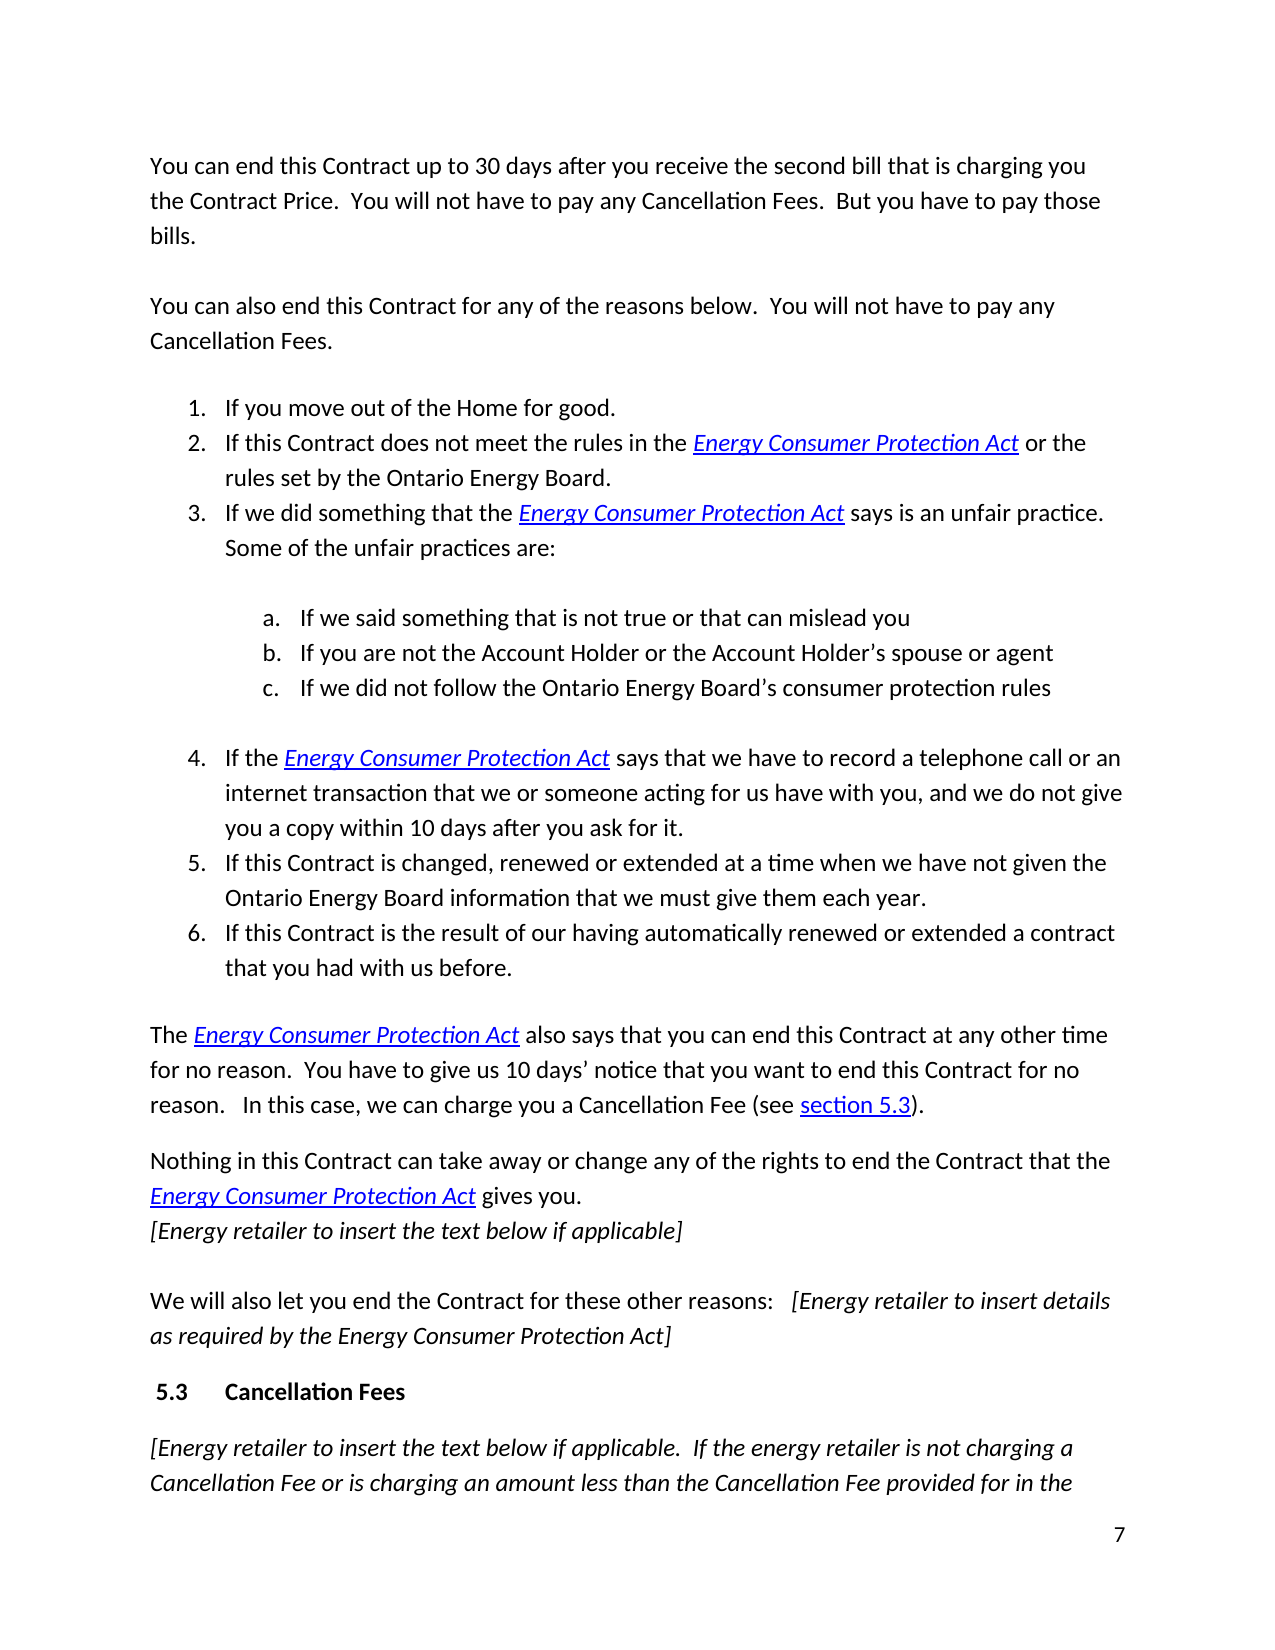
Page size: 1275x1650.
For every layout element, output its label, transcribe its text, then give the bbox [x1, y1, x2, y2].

text You can also end this Contract for any of the reasons below. You will not have to pay any Cancellation Fees. [150, 290, 1125, 356]
text You can end this Contract up to 30 days after you receive the second bill that is charging you the Contract Price. You will not have to pay any Cancellation Fees. But you have to pay those bills. [150, 150, 1125, 251]
list [Energy retailer to insert the text below if applicable] [150, 1215, 1125, 1246]
list If we said something that is not true or that can mislead you [262, 602, 1125, 633]
list If you are not the Account Holder or the Account Holder’s spouse or agent [262, 637, 1125, 668]
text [150, 1432, 1125, 1497]
list If we did not follow the Ontario Energy Board’s consumer protection rules [262, 672, 1125, 703]
list If this Contract is changed, renewed or extended at a time when we have not given the Ontario Energy Board information that we must give them each year. [187, 847, 1125, 913]
text The Energy Consumer Protection Act also says that you can end this Contract at any other time for no reason. You have to give us 10 days’ notice that you want to end this Contract for no reason. In this case, we can charge you a Cancellation Fee (see section 5.3). [150, 1019, 1125, 1120]
text 5.3 Cancellation Fees [150, 1376, 1125, 1407]
list We will also let you end the Contract for these other reasons: [Energy retailer to insert details as required by the Energy Consumer Protection Act] [150, 1285, 1125, 1351]
list Nothing in this Contract can take away or change any of the rights to end the Contract that the Energy Consumer Protection Act gives you. [150, 1145, 1125, 1211]
list If you move out of the Home for good. [187, 392, 1125, 423]
list If the Energy Consumer Protection Act says that we have to record a telephone call or an internet transaction that we or someone acting for us have with you, and we do not give you a copy within 10 days after you ask for it. [187, 742, 1125, 843]
list If this Contract is the result of our having automatically renewed or extended a contract that you had with us before. [187, 917, 1125, 983]
list If we did something that the Energy Consumer Protection Act says is an unfair practice. Some of the unfair practices are: [187, 497, 1125, 563]
list If this Contract does not meet the rules in the Energy Consumer Protection Act or the rules set by the Ontario Energy Board. [187, 427, 1125, 493]
